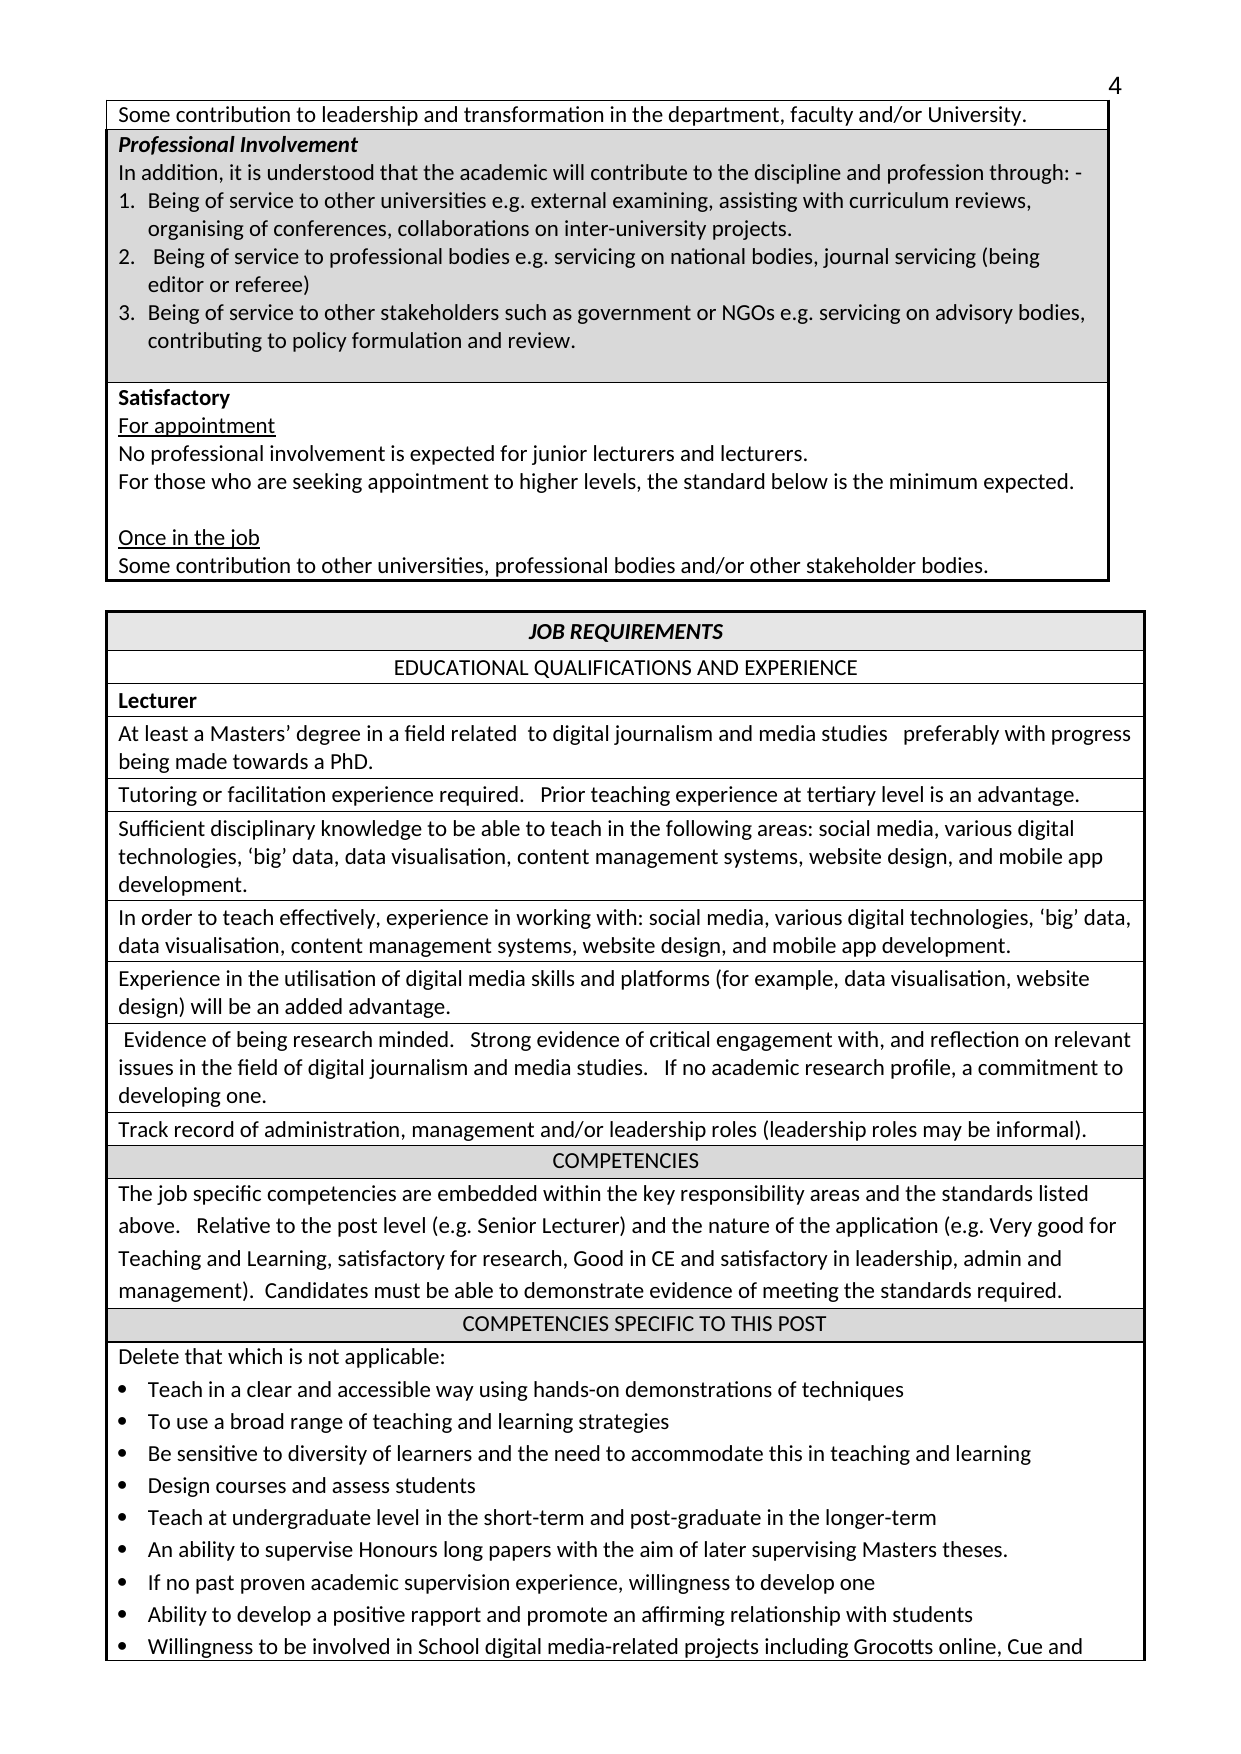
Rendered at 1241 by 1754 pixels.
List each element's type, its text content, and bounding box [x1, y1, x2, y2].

table_cell Experience in the utilisation of digital media skills and platforms (for example, data visualisation, website design) will be an added advantage. [108, 962, 1143, 1022]
table_cell The job specific competencies are embedded within the key responsibility areas and the standards listed above. Relative to the post level (e.g. Senior Lecturer) and the nature of the application (e.g. Very good for Teaching and Learning, satisfactory for research, Good in CE and satisfactory in leadership, admin and management). Candidates must be able to demonstrate evidence of meeting the standards required. [108, 1179, 1143, 1308]
table_cell In order to teach effectively, experience in working with: social media, various digital technologies, ‘big’ data, data visualisation, content management systems, website design, and mobile app development. [108, 901, 1143, 961]
table_cell COMPETENCIES SPECIFIC TO THIS POST [108, 1309, 1143, 1341]
table_cell Tutoring or facilitation experience required. Prior teaching experience at tertiary level is an advantage. [108, 779, 1143, 811]
table_cell At least a Masters’ degree in a field related to digital journalism and media studies preferably with progress being made towards a PhD. [108, 717, 1143, 777]
table_cell Sufficient disciplinary knowledge to be able to teach in the following areas: social media, various digital technologies, ‘big’ data, data visualisation, content management systems, website design, and mobile app development. [108, 812, 1143, 900]
table_cell COMPETENCIES [108, 1146, 1143, 1178]
table_cell Track record of administration, management and/or leadership roles (leadership roles may be informal). [108, 1113, 1143, 1145]
table_header JOB REQUIREMENTS [108, 613, 1143, 650]
table_cell Evidence of being research minded. Strong evidence of critical engagement with, and reflection on relevant issues in the field of digital journalism and media studies. If no academic research profile, a commitment to developing one. [108, 1024, 1143, 1112]
table_cell Lecturer [108, 684, 1143, 716]
table_cell Satisfactory For appointment No professional involvement is expected for junior lecturers and lecturers. For those who are seeking appointment to higher levels, the standard below is the minimum expected. Once in the job Some contribution to other universities, professional bodies and/or other stakeholder bodies. [108, 383, 1107, 579]
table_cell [107, 101, 1107, 129]
table_cell EDUCATIONAL QUALIFICATIONS AND EXPERIENCE [108, 651, 1143, 683]
table_cell Professional Involvement In addition, it is understood that the academic will contribute to the discipline and profession through: - Being of service to other universities e.g. external examining, assisting with curriculum reviews, organising of conferences, collaborations on inter-university projects. Being of service to professional bodies e.g. servicing on national bodies, journal servicing (being editor or referee) Being of service to other stakeholders such as government or NGOs e.g. servicing on advisory bodies, contributing to policy formulation and review. [108, 130, 1107, 382]
